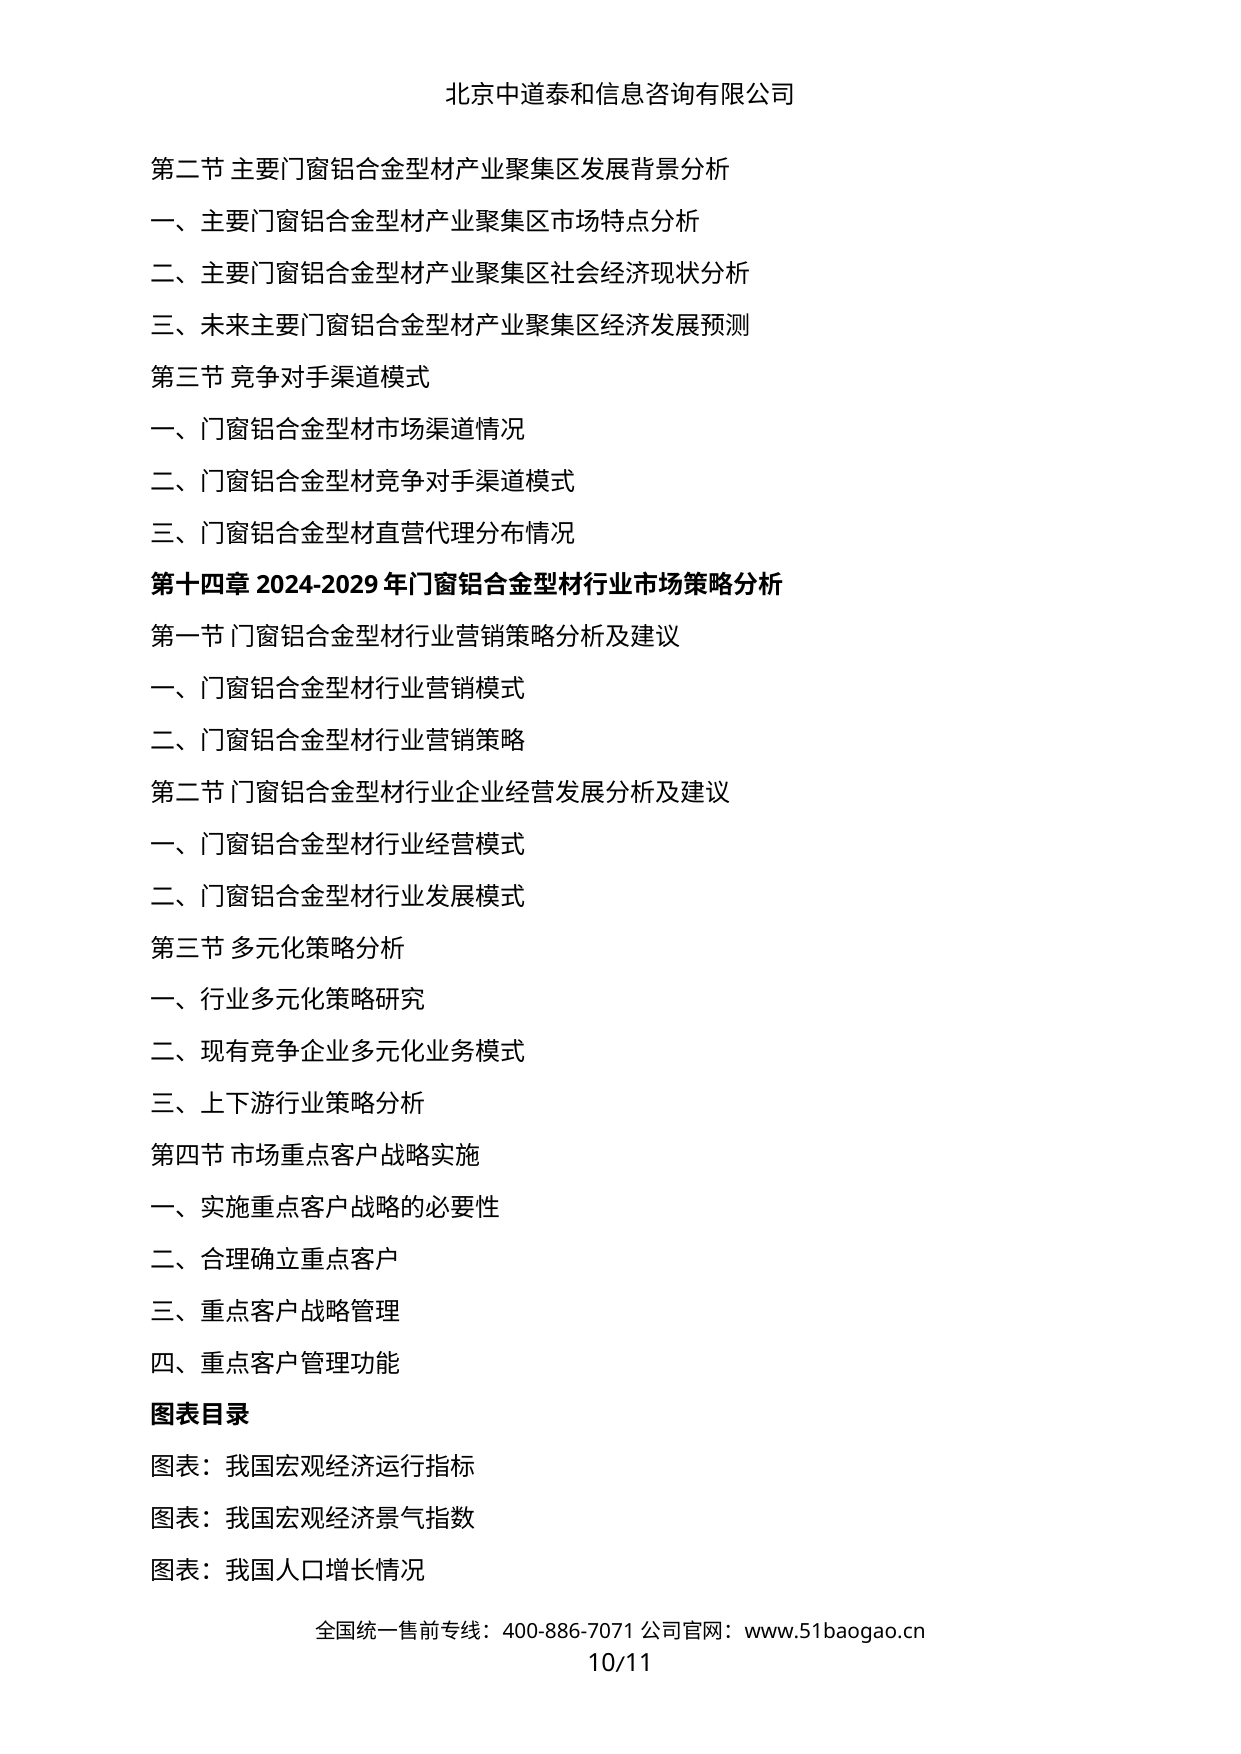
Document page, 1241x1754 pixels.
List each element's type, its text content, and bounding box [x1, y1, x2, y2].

text 二、现有竞争企业多元化业务模式 [150, 1032, 1090, 1068]
text 一、门窗铝合金型材市场渠道情况 [150, 409, 1090, 446]
text 二、门窗铝合金型材行业营销策略 [150, 721, 1090, 757]
text 二、合理确立重点客户 [150, 1239, 1090, 1276]
text 一、实施重点客户战略的必要性 [150, 1187, 1090, 1224]
text 一、行业多元化策略研究 [150, 980, 1090, 1016]
text 第二节 主要门窗铝合金型材产业聚集区发展背景分析 [150, 150, 1090, 186]
text 三、上下游行业策略分析 [150, 1084, 1090, 1120]
text 第三节 多元化策略分析 [150, 928, 1090, 964]
text 三、未来主要门窗铝合金型材产业聚集区经济发展预测 [150, 306, 1090, 342]
text 图表目录 [150, 1395, 1090, 1431]
text 二、门窗铝合金型材行业发展模式 [150, 876, 1090, 912]
text 第十四章 2024-2029年门窗铝合金型材行业市场策略分析 [150, 565, 1090, 601]
text 一、主要门窗铝合金型材产业聚集区市场特点分析 [150, 202, 1090, 238]
text 第四节 市场重点客户战略实施 [150, 1136, 1090, 1172]
text 图表：我国宏观经济运行指标 [150, 1447, 1090, 1483]
text 图表：我国人口增长情况 [150, 1551, 1090, 1587]
text 第一节 门窗铝合金型材行业营销策略分析及建议 [150, 617, 1090, 653]
text 一、门窗铝合金型材行业经营模式 [150, 824, 1090, 861]
text 二、门窗铝合金型材竞争对手渠道模式 [150, 461, 1090, 497]
text 三、重点客户战略管理 [150, 1291, 1090, 1327]
text 第三节 竞争对手渠道模式 [150, 357, 1090, 394]
text 图表：我国宏观经济景气指数 [150, 1499, 1090, 1535]
text 一、门窗铝合金型材行业营销模式 [150, 669, 1090, 705]
text 第二节 门窗铝合金型材行业企业经营发展分析及建议 [150, 772, 1090, 809]
text 三、门窗铝合金型材直营代理分布情况 [150, 513, 1090, 549]
text 四、重点客户管理功能 [150, 1343, 1090, 1379]
text 二、主要门窗铝合金型材产业聚集区社会经济现状分析 [150, 254, 1090, 290]
